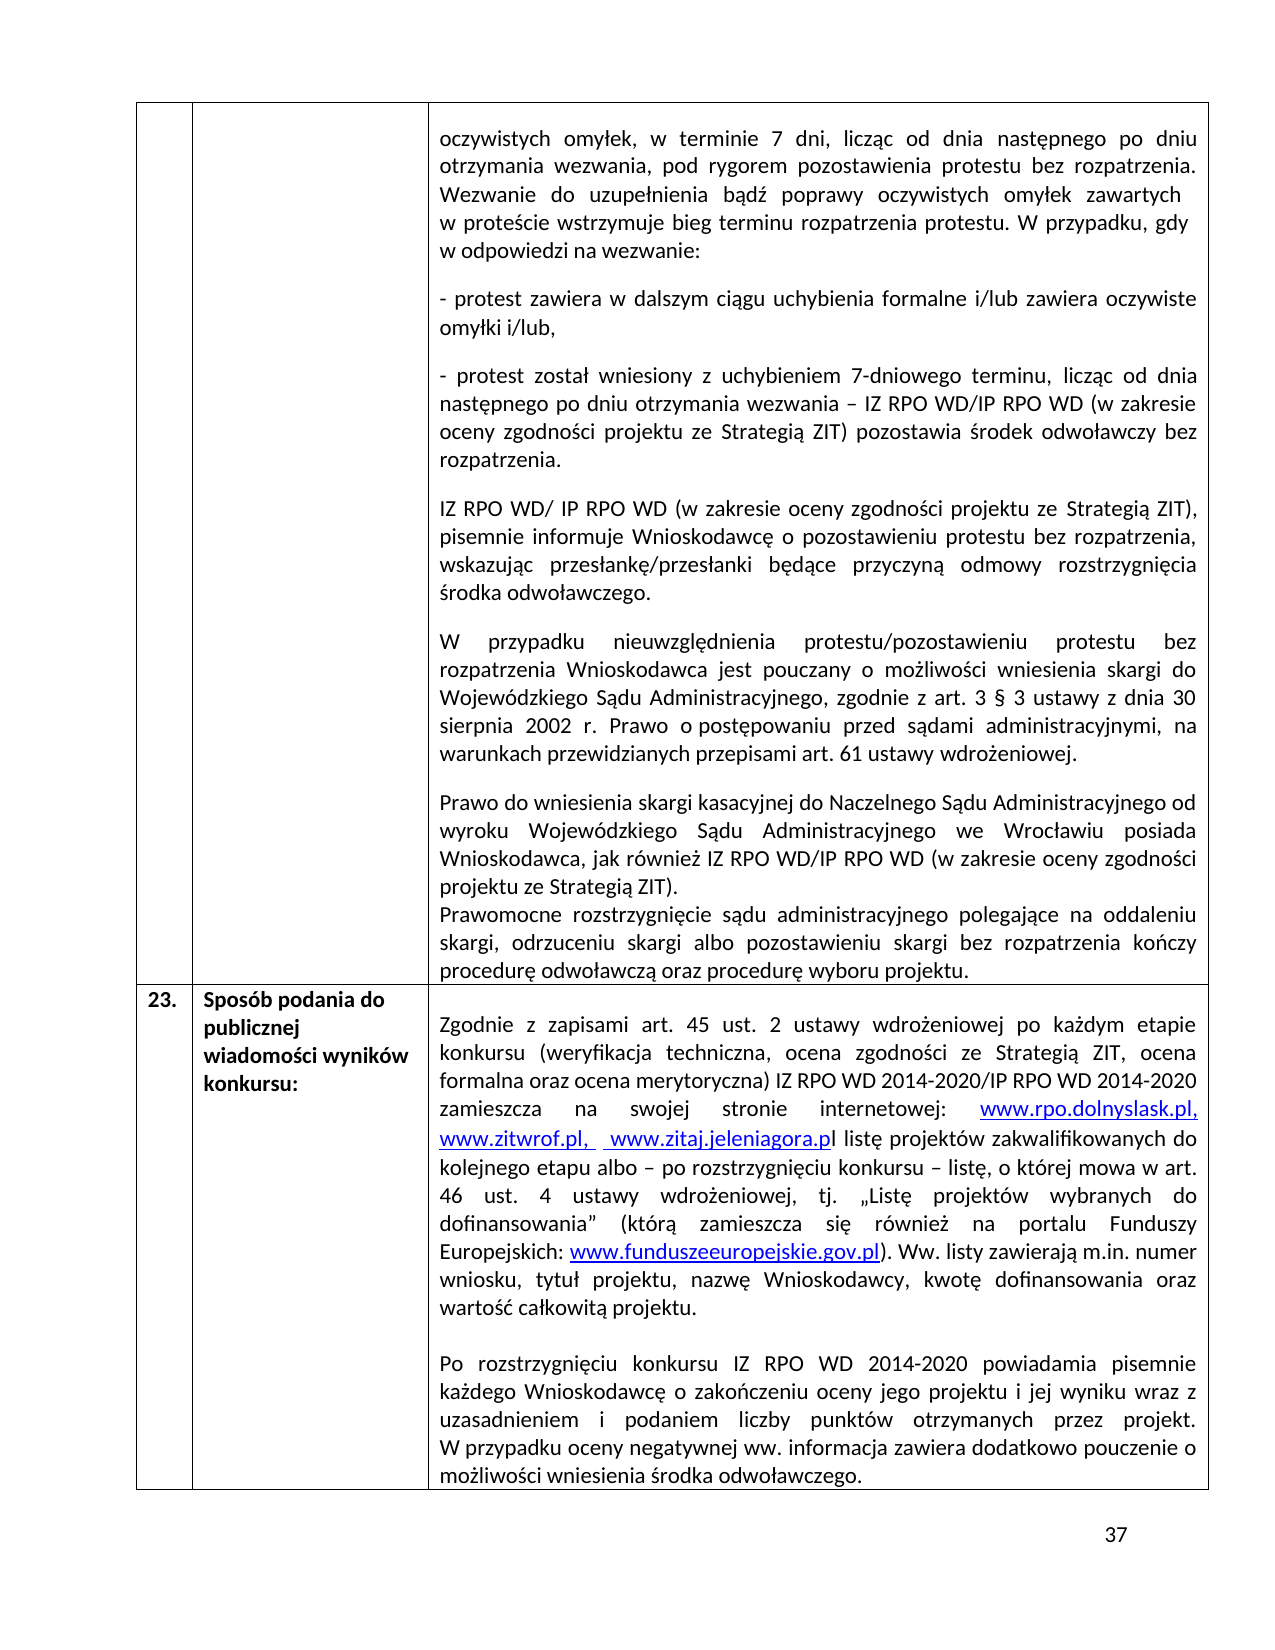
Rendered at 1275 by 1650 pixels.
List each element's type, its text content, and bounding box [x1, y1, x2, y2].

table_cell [429, 103, 1208, 984]
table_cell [193, 985, 428, 1489]
table_cell 23. [137, 985, 192, 1489]
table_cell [429, 985, 1208, 1489]
